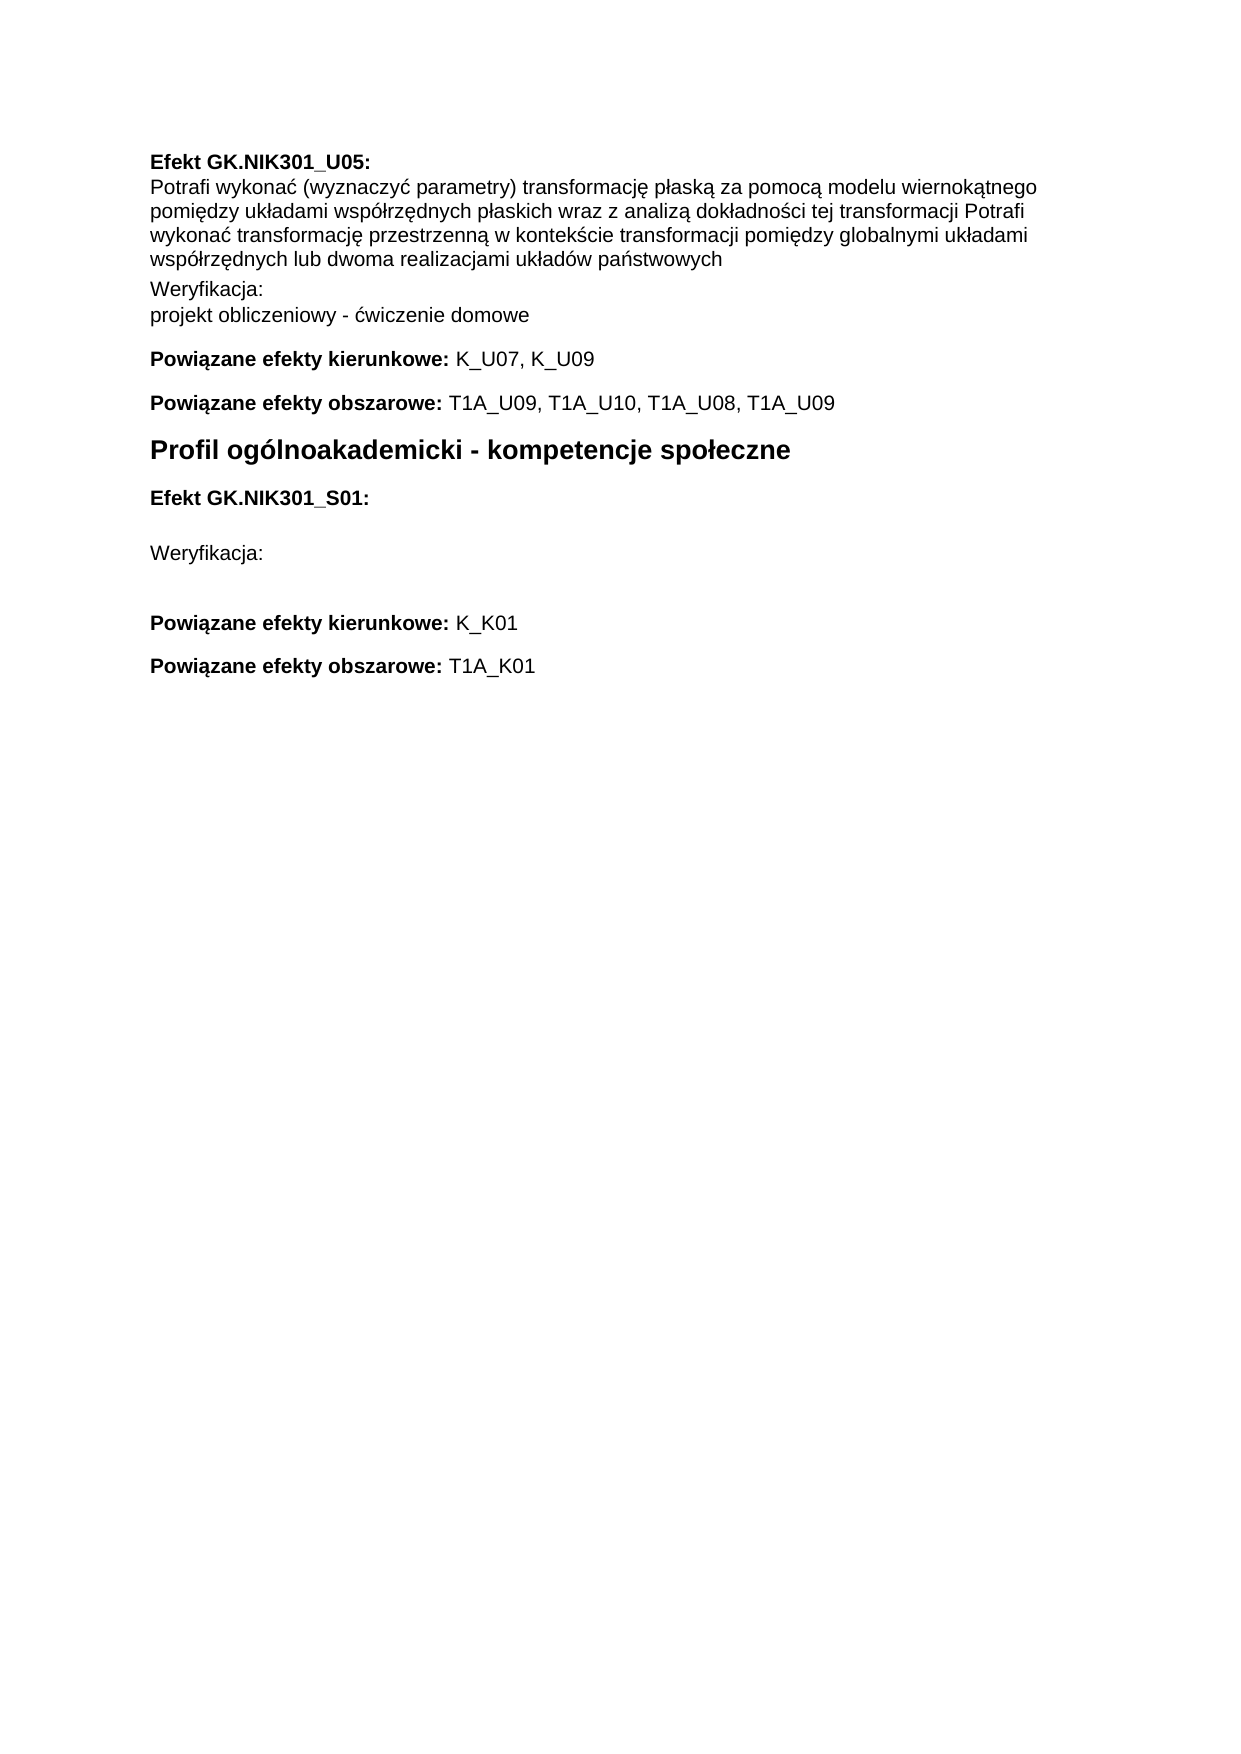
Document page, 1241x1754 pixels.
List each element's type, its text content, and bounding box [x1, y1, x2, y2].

subtitle Profil ogólnoakademicki - kompetencje społeczne [150, 434, 1090, 466]
text Powiązane efekty obszarowe: T1A_U09, T1A_U10, T1A_U08, T1A_U09 [150, 391, 1090, 414]
text Weryfikacja: [150, 277, 1090, 301]
text Weryfikacja: [150, 541, 1090, 564]
text Efekt GK.NIK301_S01: [150, 485, 1090, 509]
text Efekt GK.NIK301_U05: [150, 150, 1090, 174]
text Powiązane efekty kierunkowe: K_U07, K_U09 [150, 347, 1090, 371]
text Powiązane efekty obszarowe: T1A_K01 [150, 654, 1090, 678]
text projekt obliczeniowy - ćwiczenie domowe [150, 303, 1090, 327]
text Powiązane efekty kierunkowe: K_K01 [150, 610, 1090, 634]
text Potrafi wykonać (wyznaczyć parametry) transformację płaską za pomocą modelu wiernokątnego pomiędzy układami współrzędnych płaskich wraz z analizą dokładności tej transformacji Potrafi wykonać transformację przestrzenną w kontekście transformacji pomiędzy globalnymi układami współrzędnych lub dwoma realizacjami układów państwowych [150, 175, 1090, 271]
